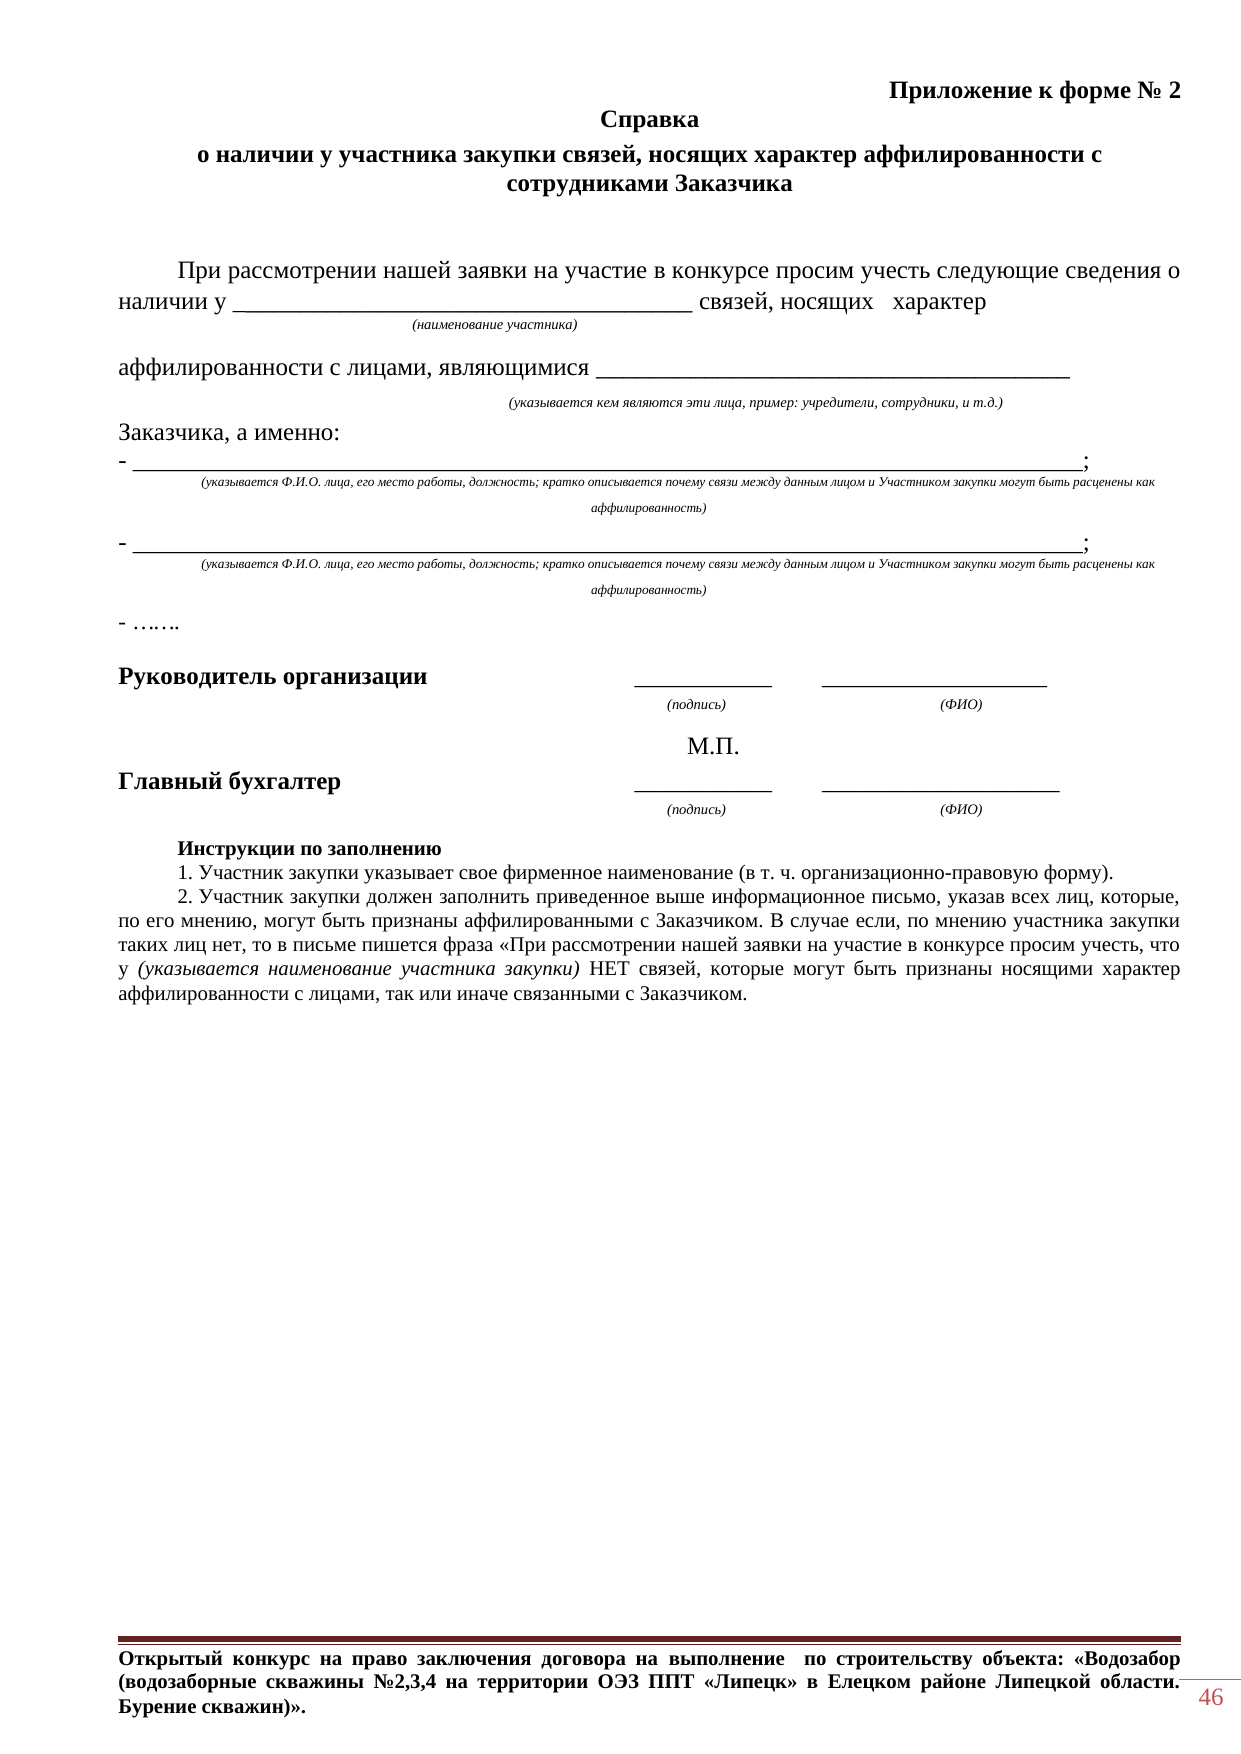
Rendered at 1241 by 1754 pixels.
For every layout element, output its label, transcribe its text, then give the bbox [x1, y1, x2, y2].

text о наличии у участника закупки связей, носящих характер аффилированности с сотрудниками Заказчика [118, 139, 1181, 197]
text (указывается кем являются эти лица пример: учредители сотрудники и т.д.) [118, 382, 1181, 410]
text Заказчика, а именно: [118, 417, 1181, 445]
text (указывается Ф.И.О. лица, его место работы, должность; кратко описывается почему связи между данным лицом и Участником закупки могут быть расценены как аффилированность) [118, 556, 1181, 608]
text - ____________________________________________________________________________; [118, 445, 1181, 474]
text Инструкции по заполнению [118, 836, 1181, 860]
text При рассмотрении нашей заявки на участие в конкурсе просим учесть следующие сведения о наличии у __________________________________ связей, носящих характер [118, 256, 1181, 316]
text (подпись) (ФИО) [561, 696, 1181, 725]
text Справка [118, 104, 1181, 133]
text - ____________________________________________________________________________; [118, 527, 1181, 556]
text Руководитель организации ___________ __________________ [118, 661, 1181, 690]
text - ……. [118, 608, 1181, 635]
text (указывается Ф.И.О. лица, его место работы, должность; кратко описывается почему связи между данным лицом и Участником закупки могут быть расценены как аффилированность) [118, 474, 1181, 527]
text (наименование участника) [118, 316, 1181, 344]
text 2. Участник закупки должен заполнить приведенное выше информационное письмо, указав всех лиц, которые, по его мнению, могут быть признаны аффилированными с Заказчиком. В случае если, по мнению участника закупки таких лиц нет, то в письме пишется фраза «При рассмотрении нашей заявки на участие в конкурсе просим учесть, что у (указывается наименование участника закупки) НЕТ связей, которые могут быть признаны носящими характер аффилированности с лицами, так или иначе связанными с Заказчиком. [118, 884, 1181, 1004]
text М.П. [118, 731, 1181, 760]
text Главный бухгалтер ___________ ___________________ [118, 766, 1181, 795]
text аффилированности с лицами являющимися ___________________________________ [118, 351, 1181, 382]
text (подпись) (ФИО) [561, 801, 1181, 830]
text 1. Участник закупки указывает свое фирменное наименование (в т. ч. организационно-правовую форму). [118, 860, 1181, 884]
text Приложение к форме № 2 [118, 75, 1181, 104]
